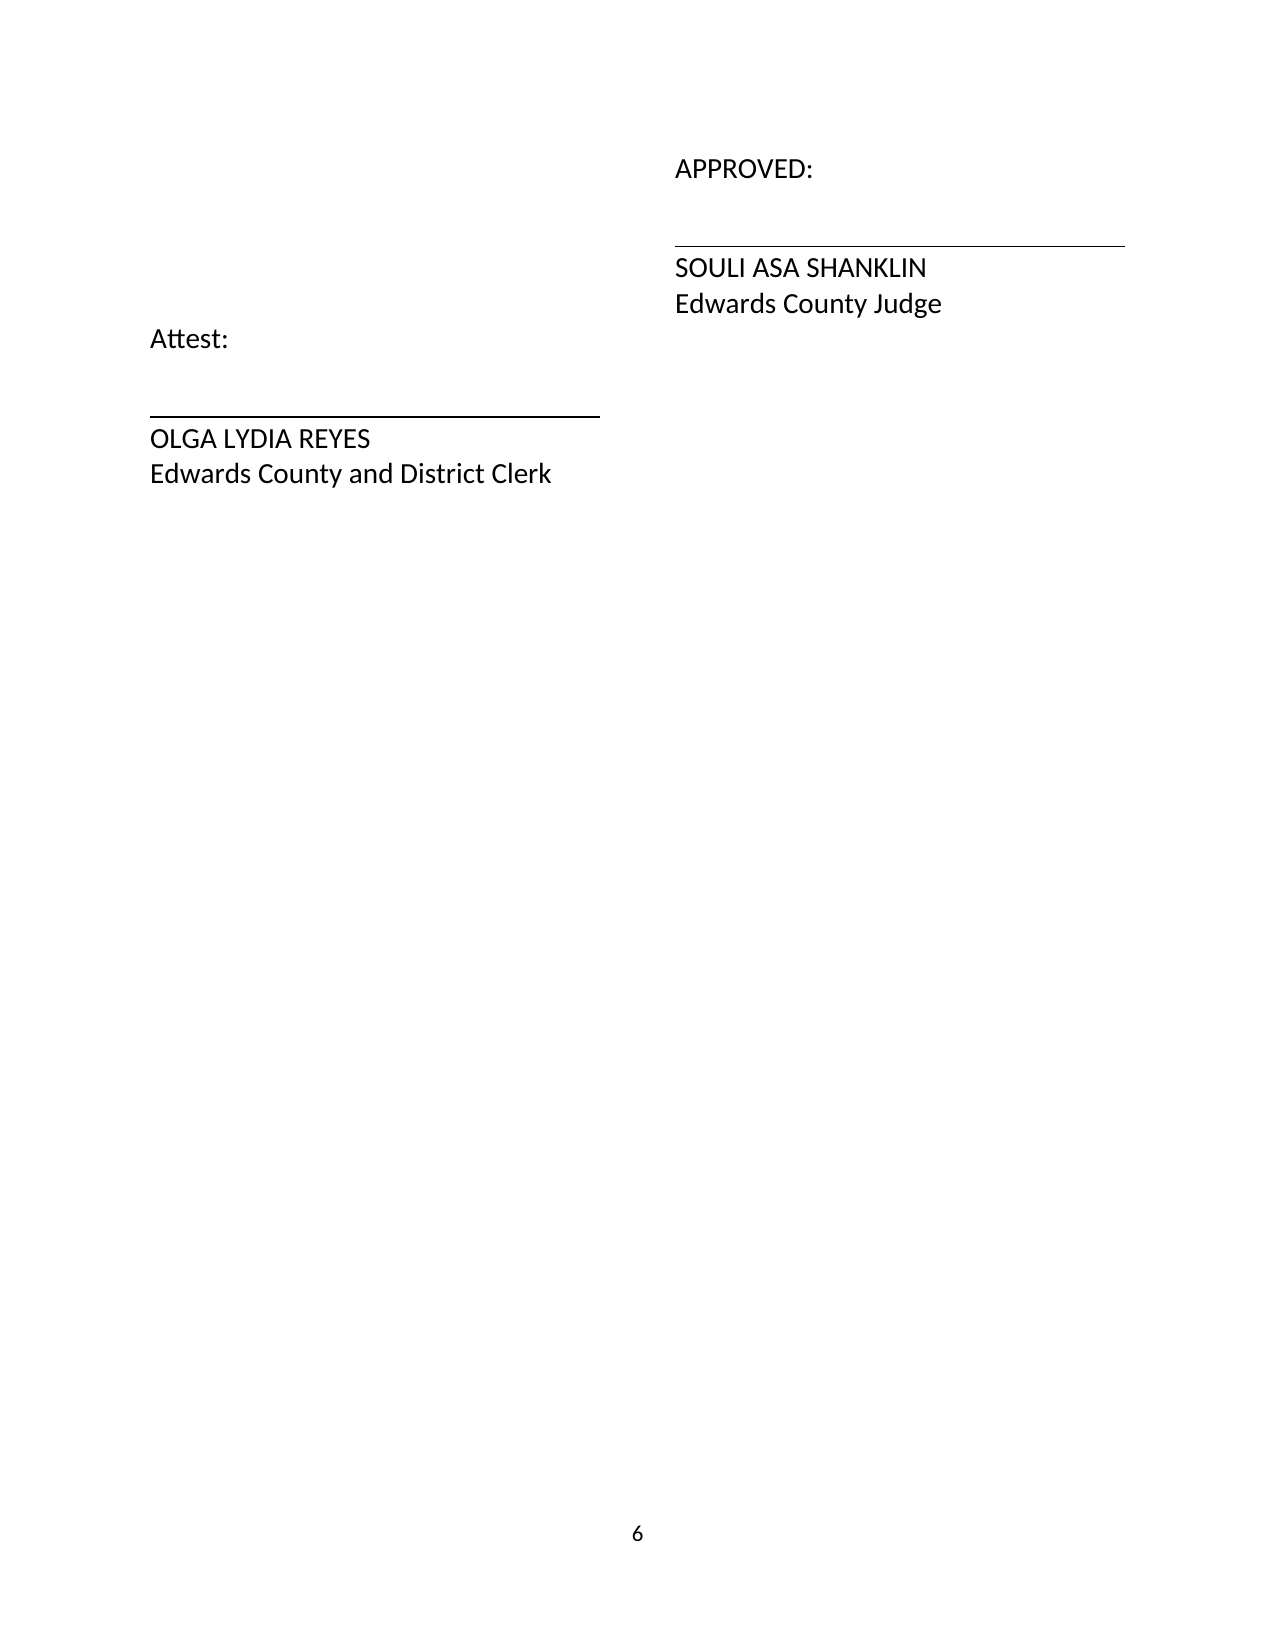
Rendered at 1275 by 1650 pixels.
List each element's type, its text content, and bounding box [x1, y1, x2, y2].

text Attest: [150, 321, 1125, 356]
text SOULI ASA SHANKLIN [150, 249, 1125, 285]
text OLGA LYDIA REYES [150, 420, 1125, 455]
text Edwards County and District Clerk [150, 455, 1125, 491]
text Edwards County Judge [150, 285, 1125, 321]
text APPROVED: [150, 150, 1125, 186]
